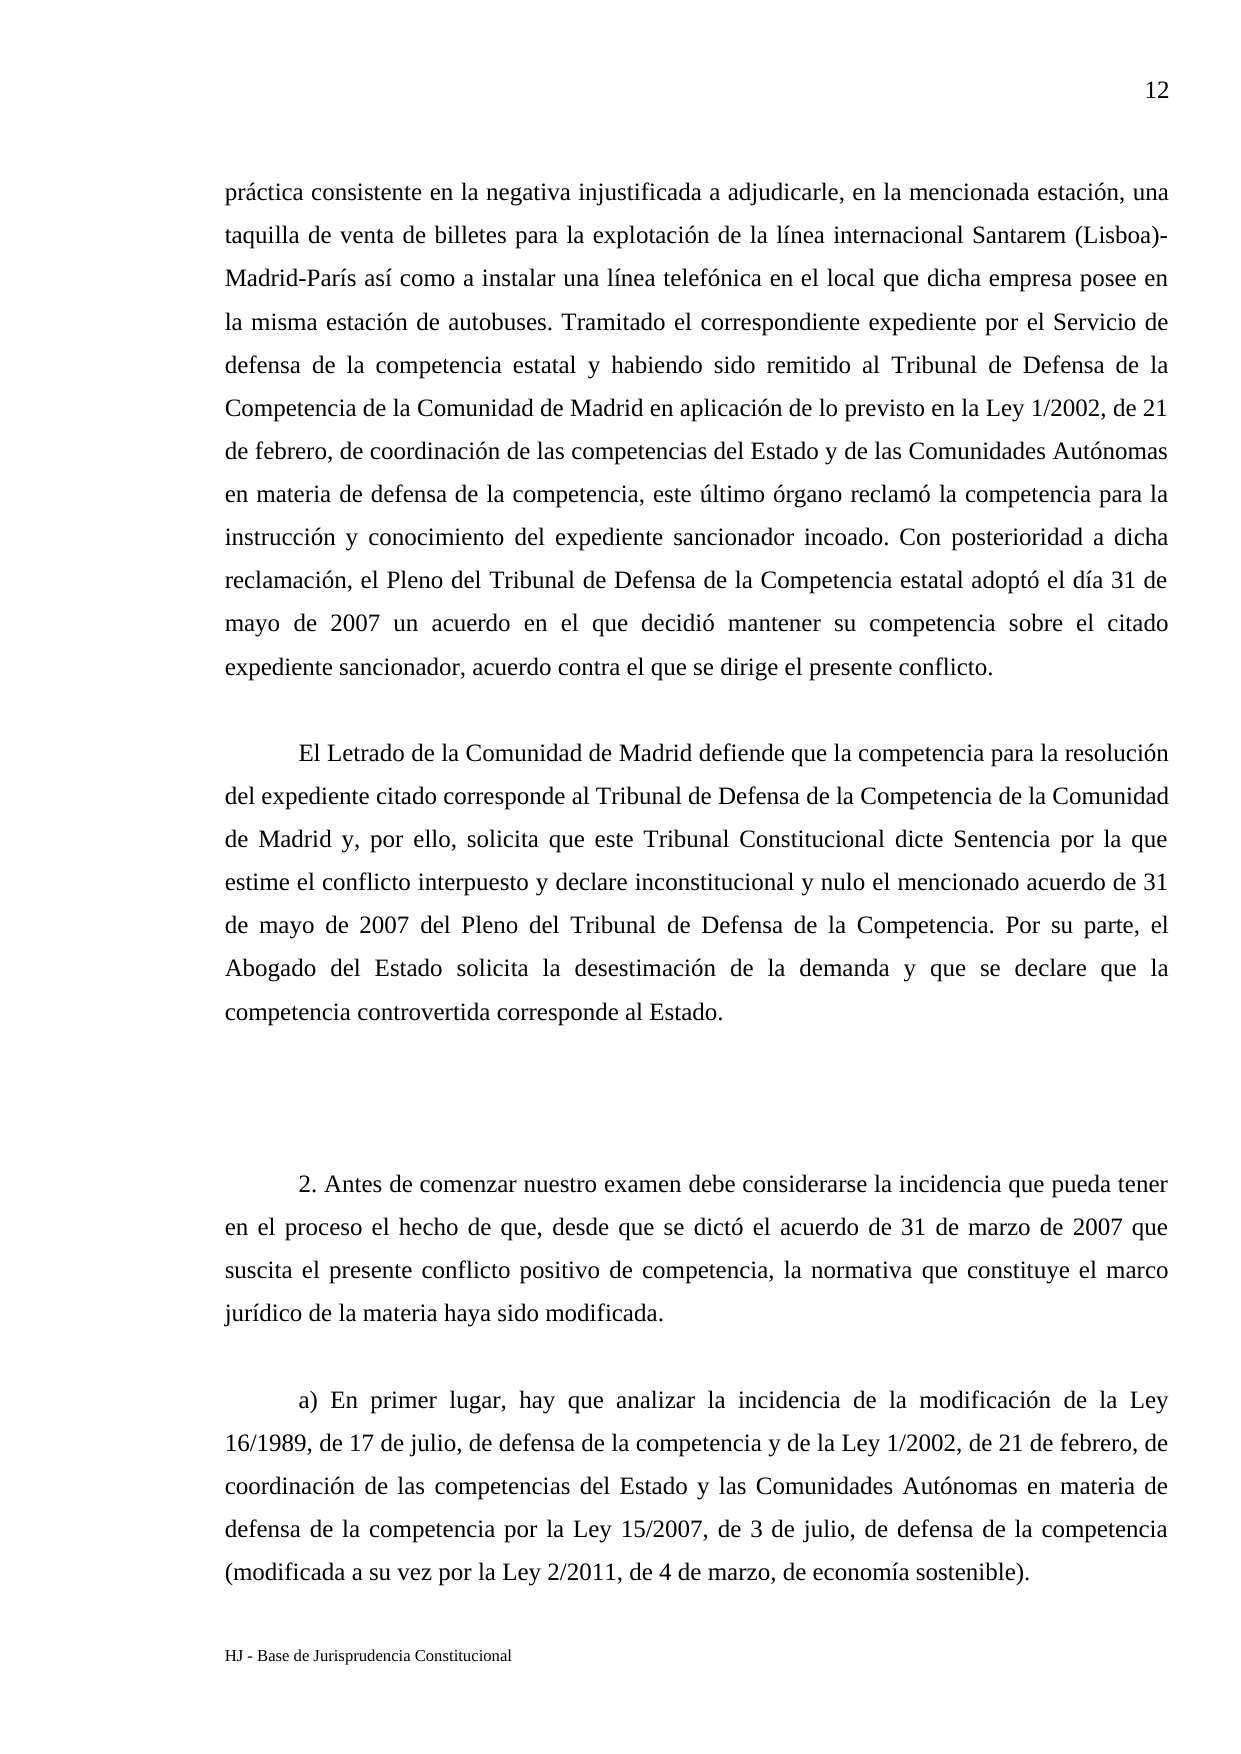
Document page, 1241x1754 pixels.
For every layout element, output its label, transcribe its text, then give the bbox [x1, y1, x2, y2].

text El Letrado de la Comunidad de Madrid defiende que la competencia para la resolución del expediente citado corresponde al Tribunal de Defensa de la Competencia de la Comunidad de Madrid y, por ello, solicita que este Tribunal Constitucional dicte Sentencia por la que estime el conflicto interpuesto y declare inconstitucional y nulo el mencionado acuerdo de 31 de mayo de 2007 del Pleno del Tribunal de Defensa de la Competencia. Por su parte, el Abogado del Estado solicita la desestimación de la demanda y que se declare que la competencia controvertida corresponde al Estado. [224, 738, 1169, 1025]
text a) En primer lugar, hay que analizar la incidencia de la modificación de la Ley 16/1989, de 17 de julio, de defensa de la competencia y de la Ley 1/2002, de 21 de febrero, de coordinación de las competencias del Estado y las Comunidades Autónomas en materia de defensa de la competencia por la Ley 15/2007, de 3 de julio, de defensa de la competencia (modificada a su vez por la Ley 2/2011, de 4 de marzo, de economía sostenible). [224, 1385, 1169, 1586]
text 2. Antes de comenzar nuestro examen debe considerarse la incidencia que pueda tener en el proceso el hecho de que, desde que se dictó el acuerdo de 31 de marzo de 2007 que suscita el presente conflicto positivo de competencia, la normativa que constituye el marco jurídico de la materia haya sido modificada. [224, 1169, 1169, 1327]
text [224, 177, 1169, 680]
